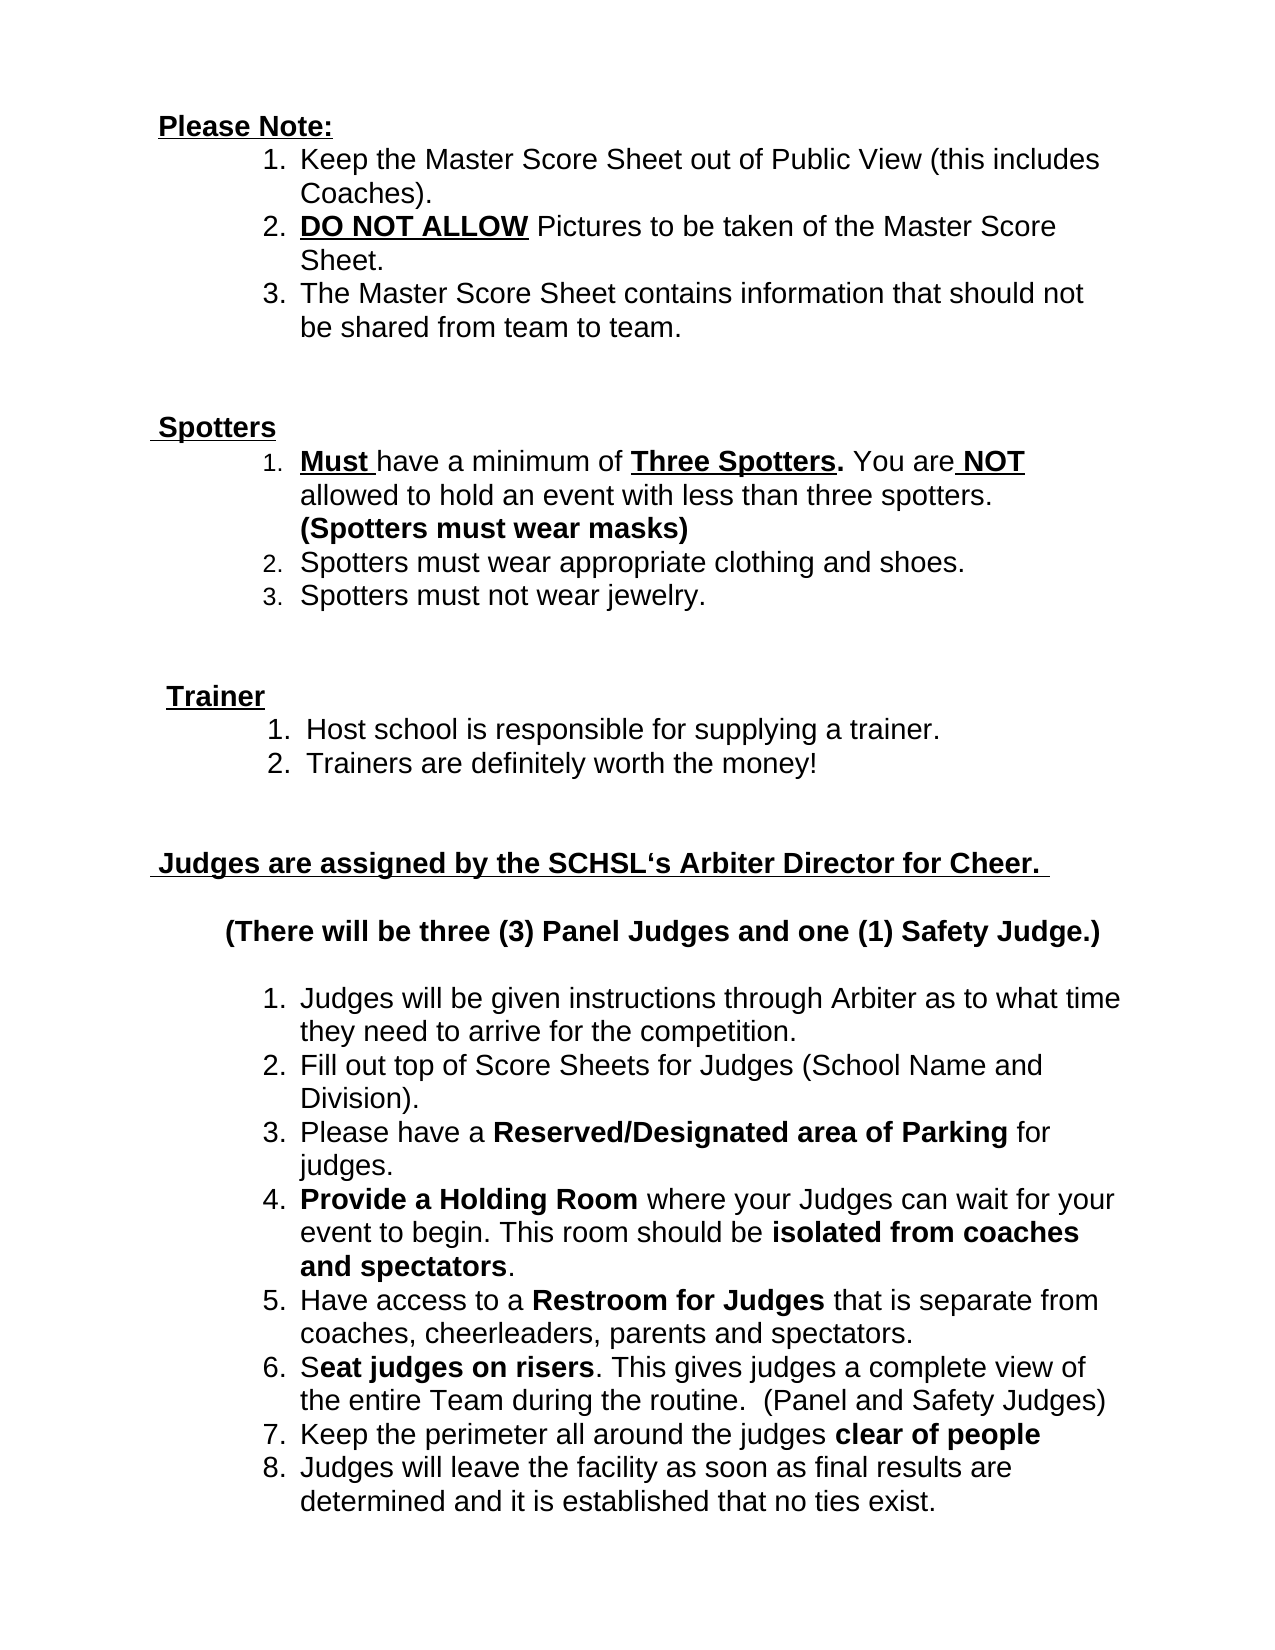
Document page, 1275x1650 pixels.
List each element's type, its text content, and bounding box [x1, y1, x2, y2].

text Judges are assigned by the SCHSL‘s Arbiter Director for Cheer. [150, 846, 1125, 880]
list Please have a Reserved/Designated area of Parking for judges. [262, 1115, 1125, 1182]
text (There will be three (3) Panel Judges and one (1) Safety Judge.) [150, 913, 1125, 981]
list Provide a Holding Room where your Judges can wait for your event to begin. This room should be isolated from coaches and spectators. [262, 1182, 1125, 1282]
list Host school is responsible for supplying a trainer. [267, 712, 1125, 746]
list Judges will leave the facility as soon as final results are determined and it is established that no ties exist. [262, 1450, 1125, 1517]
list Fill out top of Score Sheets for Judges (School Name and Division). [262, 1048, 1125, 1115]
list Judges will be given instructions through Arbiter as to what time they need to arrive for the competition. [262, 981, 1125, 1048]
list Spotters must not wear jewelry. [262, 578, 1125, 612]
text Trainer [150, 679, 1125, 712]
list Keep the perimeter all around the judges clear of people [262, 1417, 1125, 1450]
list The Master Score Sheet contains information that should not be shared from team to team. [262, 276, 1125, 343]
list Keep the Master Score Sheet out of Public View (this includes Coaches). [262, 142, 1125, 209]
list Spotters must wear appropriate clothing and shoes. [262, 544, 1125, 578]
list Trainers are definitely worth the money! [267, 746, 1125, 779]
list Must have a minimum of Three Spotters. You are NOT allowed to hold an event with less than three spotters. (Spotters must wear masks) [262, 444, 1125, 544]
list DO NOT ALLOW Pictures to be taken of the Master Score Sheet. [262, 209, 1125, 276]
list Have access to a Restroom for Judges that is separate from coaches, cheerleaders, parents and spectators. [262, 1282, 1125, 1349]
list Seat judges on risers. This gives judges a complete view of the entire Team during the routine. (Panel and Safety Judges) [262, 1349, 1125, 1417]
text Spotters [150, 410, 1125, 444]
text Please Note: [150, 108, 1125, 142]
